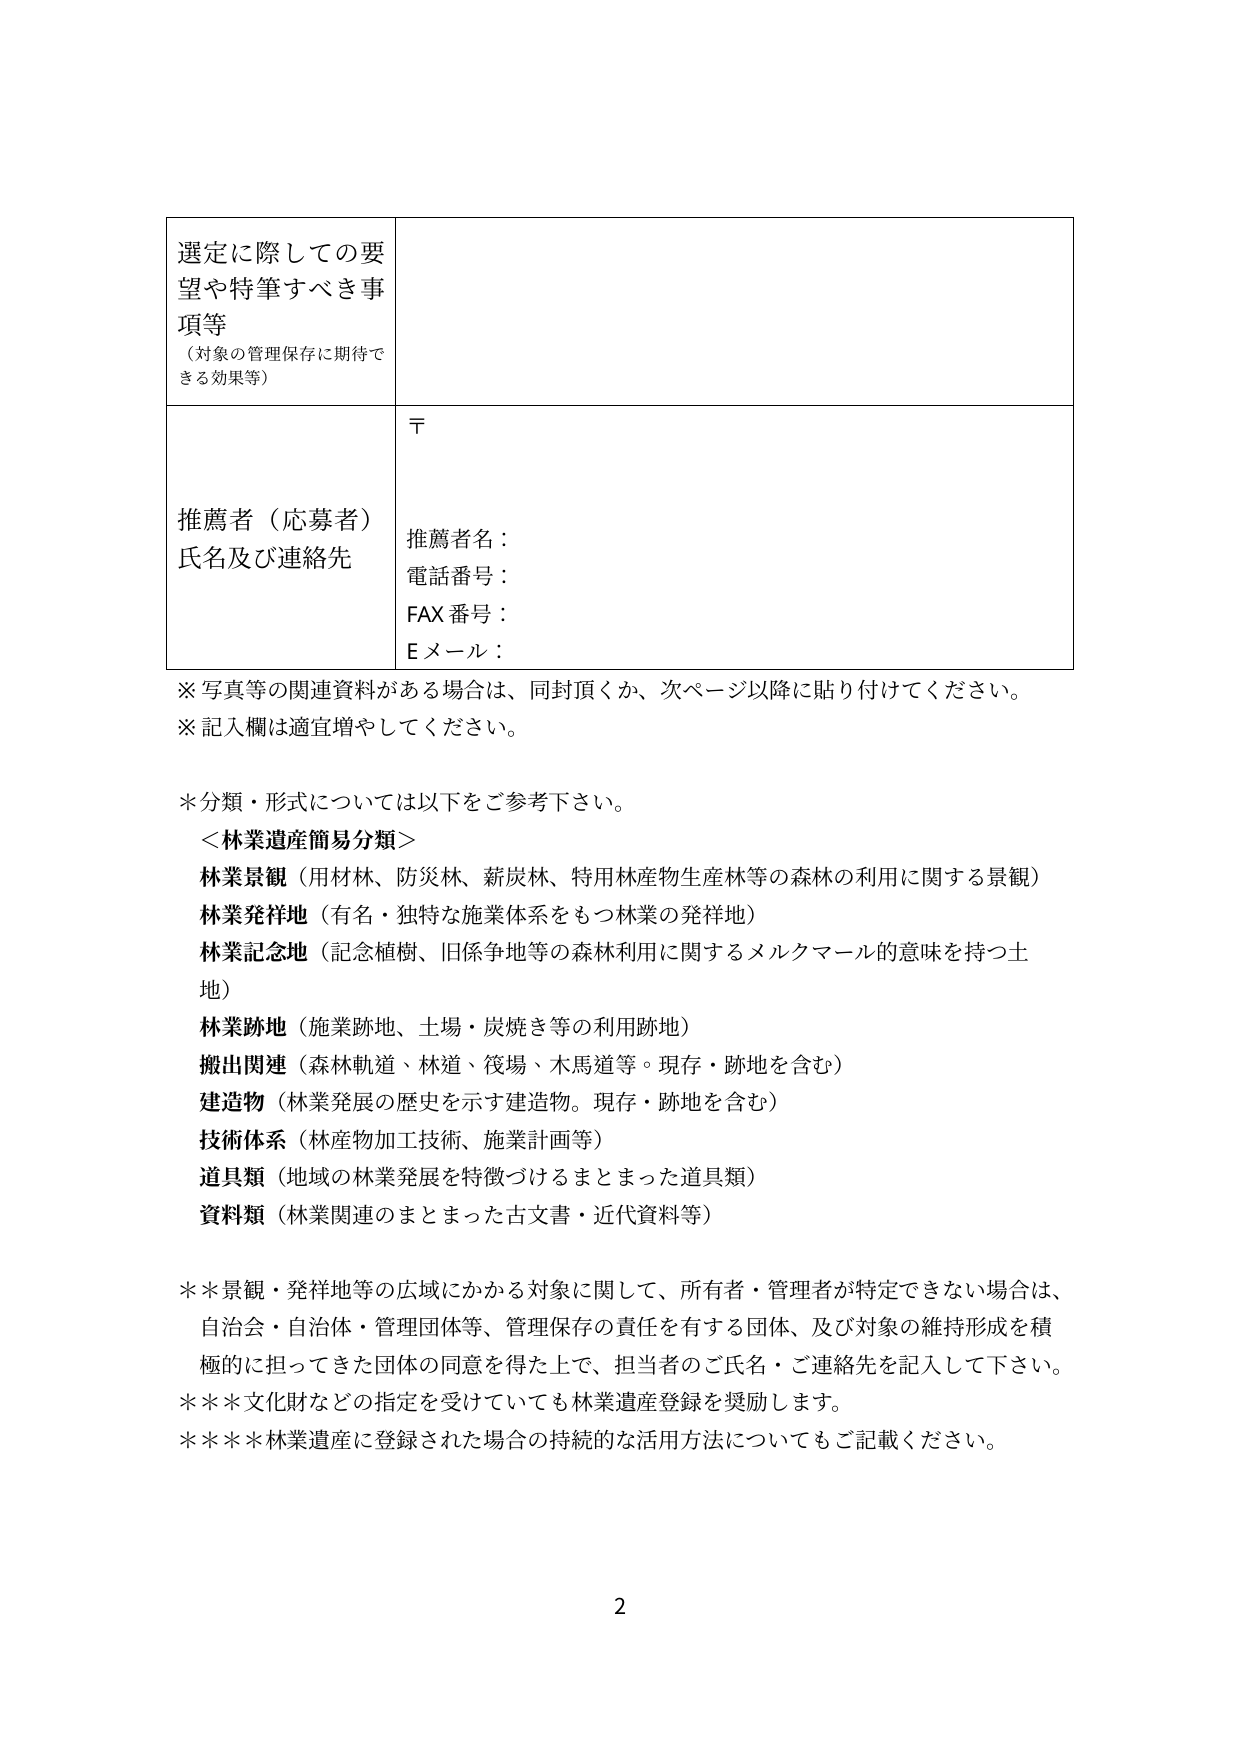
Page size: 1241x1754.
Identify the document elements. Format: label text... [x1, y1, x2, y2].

text ＊＊＊文化財などの指定を受けていても林業遺産登録を奨励します。 [177, 1382, 1063, 1420]
text 林業景観（用材林、防災林、薪炭林、特用林産物生産林等の森林の利用に関する景観） [177, 857, 1063, 895]
text 林業発祥地（有名・独特な施業体系をもつ林業の発祥地） [177, 895, 1063, 932]
text 道具類（地域の林業発展を特徴づけるまとまった道具類） [177, 1157, 1063, 1195]
text ＊＊景観・発祥地等の広域にかかる対象に関して、所有者・管理者が特定できない場合は、自治会・自治体・管理団体等、管理保存の責任を有する団体、及び対象の維持形成を積極的に担ってきた団体の同意を得た上で、担当者のご氏名・ご連絡先を記入して下さい。 [177, 1270, 1063, 1382]
text ＜林業遺産簡易分類＞ [177, 820, 1063, 857]
text 搬出関連（森林軌道、林道、筏場、木馬道等。現存・跡地を含む） [177, 1045, 1063, 1082]
table_cell 選定に際しての要望や特筆すべき事項等 （対象の管理保存に期待できる効果等） [167, 218, 395, 405]
text 林業記念地（記念植樹、旧係争地等の森林利用に関するメルクマール的意味を持つ土地） [177, 932, 1063, 1007]
text ＊＊＊＊林業遺産に登録された場合の持続的な活用方法についてもご記載ください。 [177, 1420, 1063, 1457]
text ※ 記入欄は適宜増やしてください。 [177, 707, 1063, 745]
text 資料類（林業関連のまとまった古文書・近代資料等） [177, 1195, 1063, 1232]
table_cell 推薦者（応募者）氏名及び連絡先 [167, 406, 395, 669]
text ※ 写真等の関連資料がある場合は、同封頂くか、次ページ以降に貼り付けてください。 [177, 670, 1063, 707]
text 技術体系（林産物加工技術、施業計画等） [177, 1120, 1063, 1157]
text 建造物（林業発展の歴史を示す建造物。現存・跡地を含む） [177, 1082, 1063, 1120]
table_cell 〒 推薦者名： 電話番号： FAX番号： Eメール： [396, 406, 1073, 669]
text 林業跡地（施業跡地、土場・炭焼き等の利用跡地） [177, 1007, 1063, 1045]
table_cell [396, 218, 1073, 405]
text ＊分類・形式については以下をご参考下さい。 [177, 782, 1063, 820]
